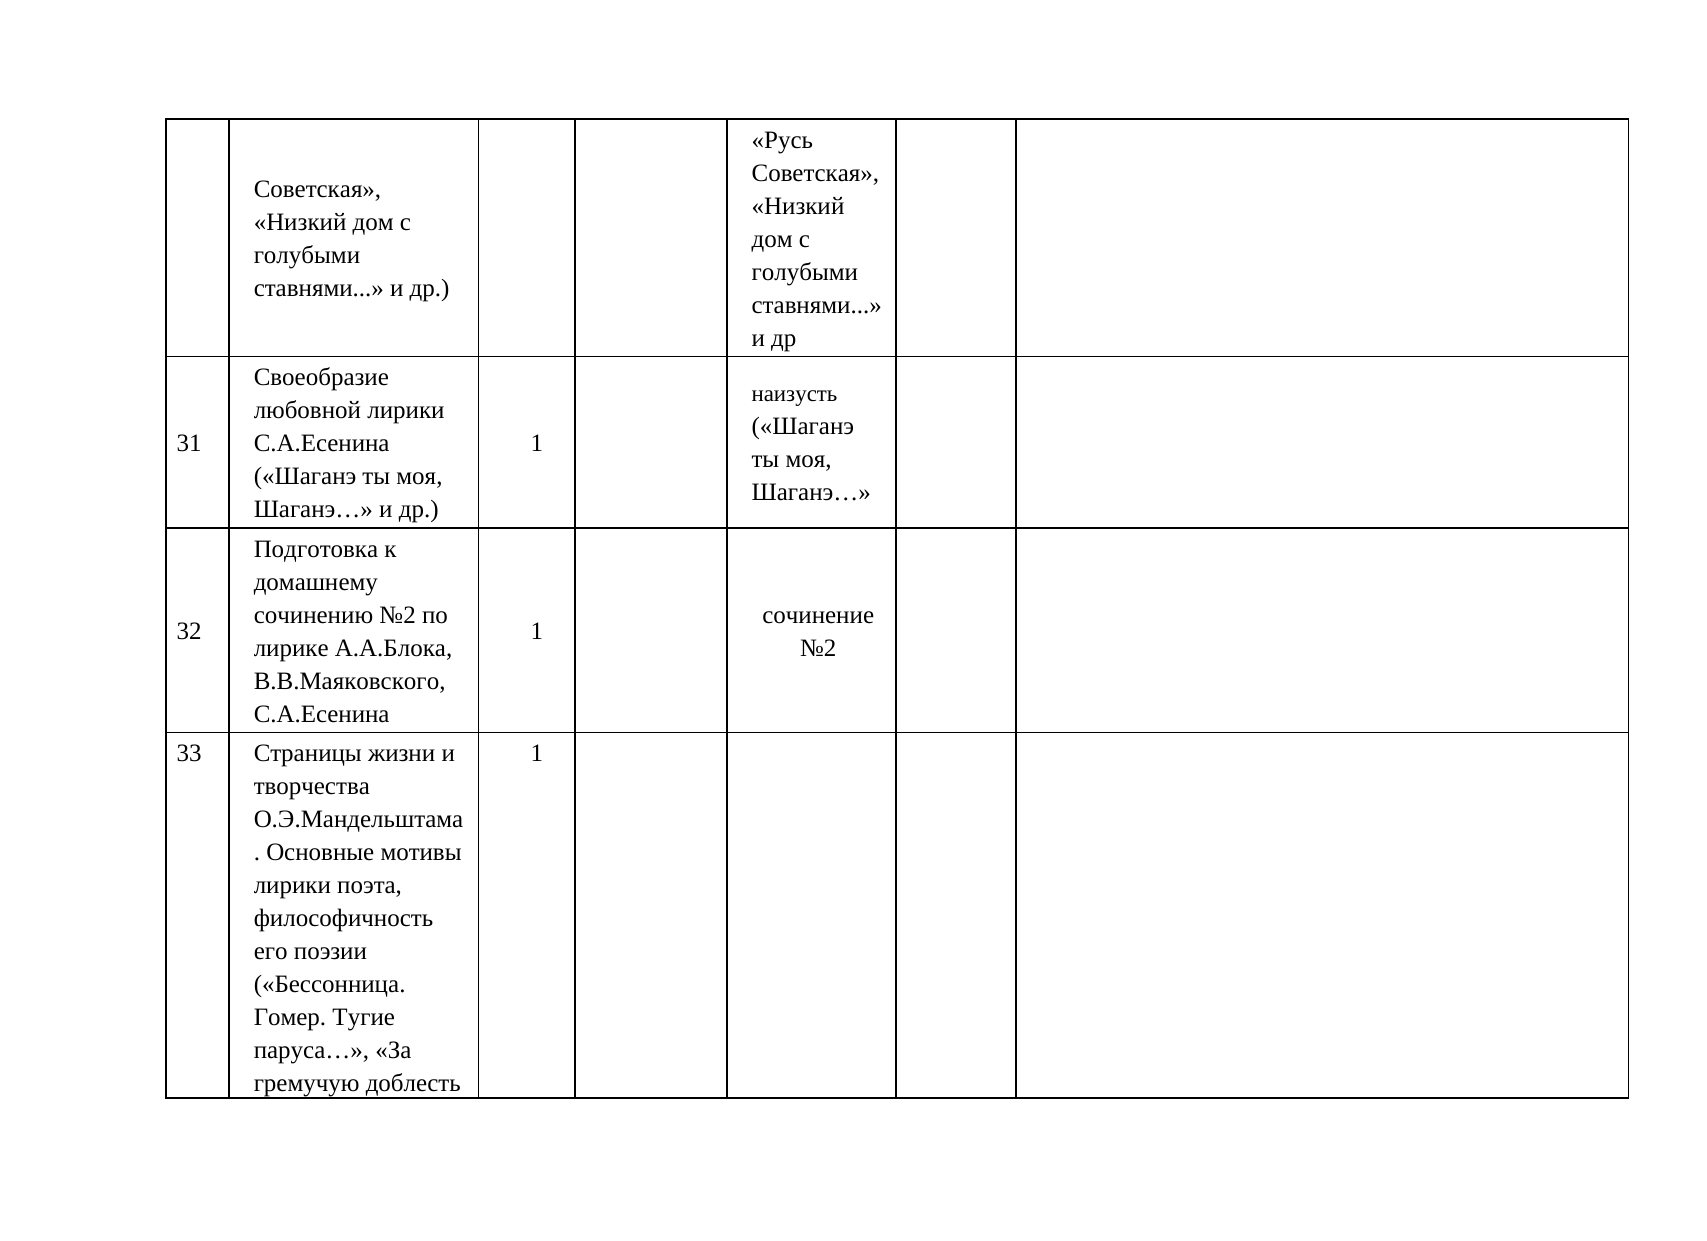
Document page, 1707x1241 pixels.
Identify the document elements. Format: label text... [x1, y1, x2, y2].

table_cell Своеобразие любовной лирики С.А.Есенина («Шаганэ ты моя, Шаганэ…» и др.) [230, 357, 478, 527]
table_cell [897, 120, 1015, 356]
table_cell 1 [479, 733, 574, 1097]
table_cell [728, 120, 895, 356]
table_cell [576, 529, 726, 732]
table_cell 1 [479, 120, 574, 356]
table_cell 1 [479, 529, 574, 732]
table_cell [897, 529, 1015, 732]
table_cell [897, 357, 1015, 527]
table_cell [1017, 529, 1628, 732]
table_cell [1017, 357, 1628, 527]
table_cell 1 [479, 357, 574, 527]
table_cell 30 [167, 120, 228, 356]
table_cell [576, 120, 726, 356]
table_cell [728, 733, 895, 1097]
table_cell [1017, 120, 1628, 356]
table_cell [576, 733, 726, 1097]
table_cell 31 [167, 357, 228, 527]
table_cell сочинение №2 [728, 529, 895, 732]
table_cell наизусть («Шаганэ ты моя, Шаганэ…» [728, 357, 895, 527]
table_cell Подготовка к домашнему сочинению №2 по лирике А.А.Блока, В.В.Маяковского, С.А.Есенина [230, 529, 478, 732]
table_cell 32 [167, 529, 228, 732]
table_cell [230, 120, 478, 356]
table_cell [1017, 733, 1628, 1097]
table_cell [230, 733, 478, 1097]
table_cell [897, 733, 1015, 1097]
table_cell 33 [167, 733, 228, 1097]
table_cell [576, 357, 726, 527]
